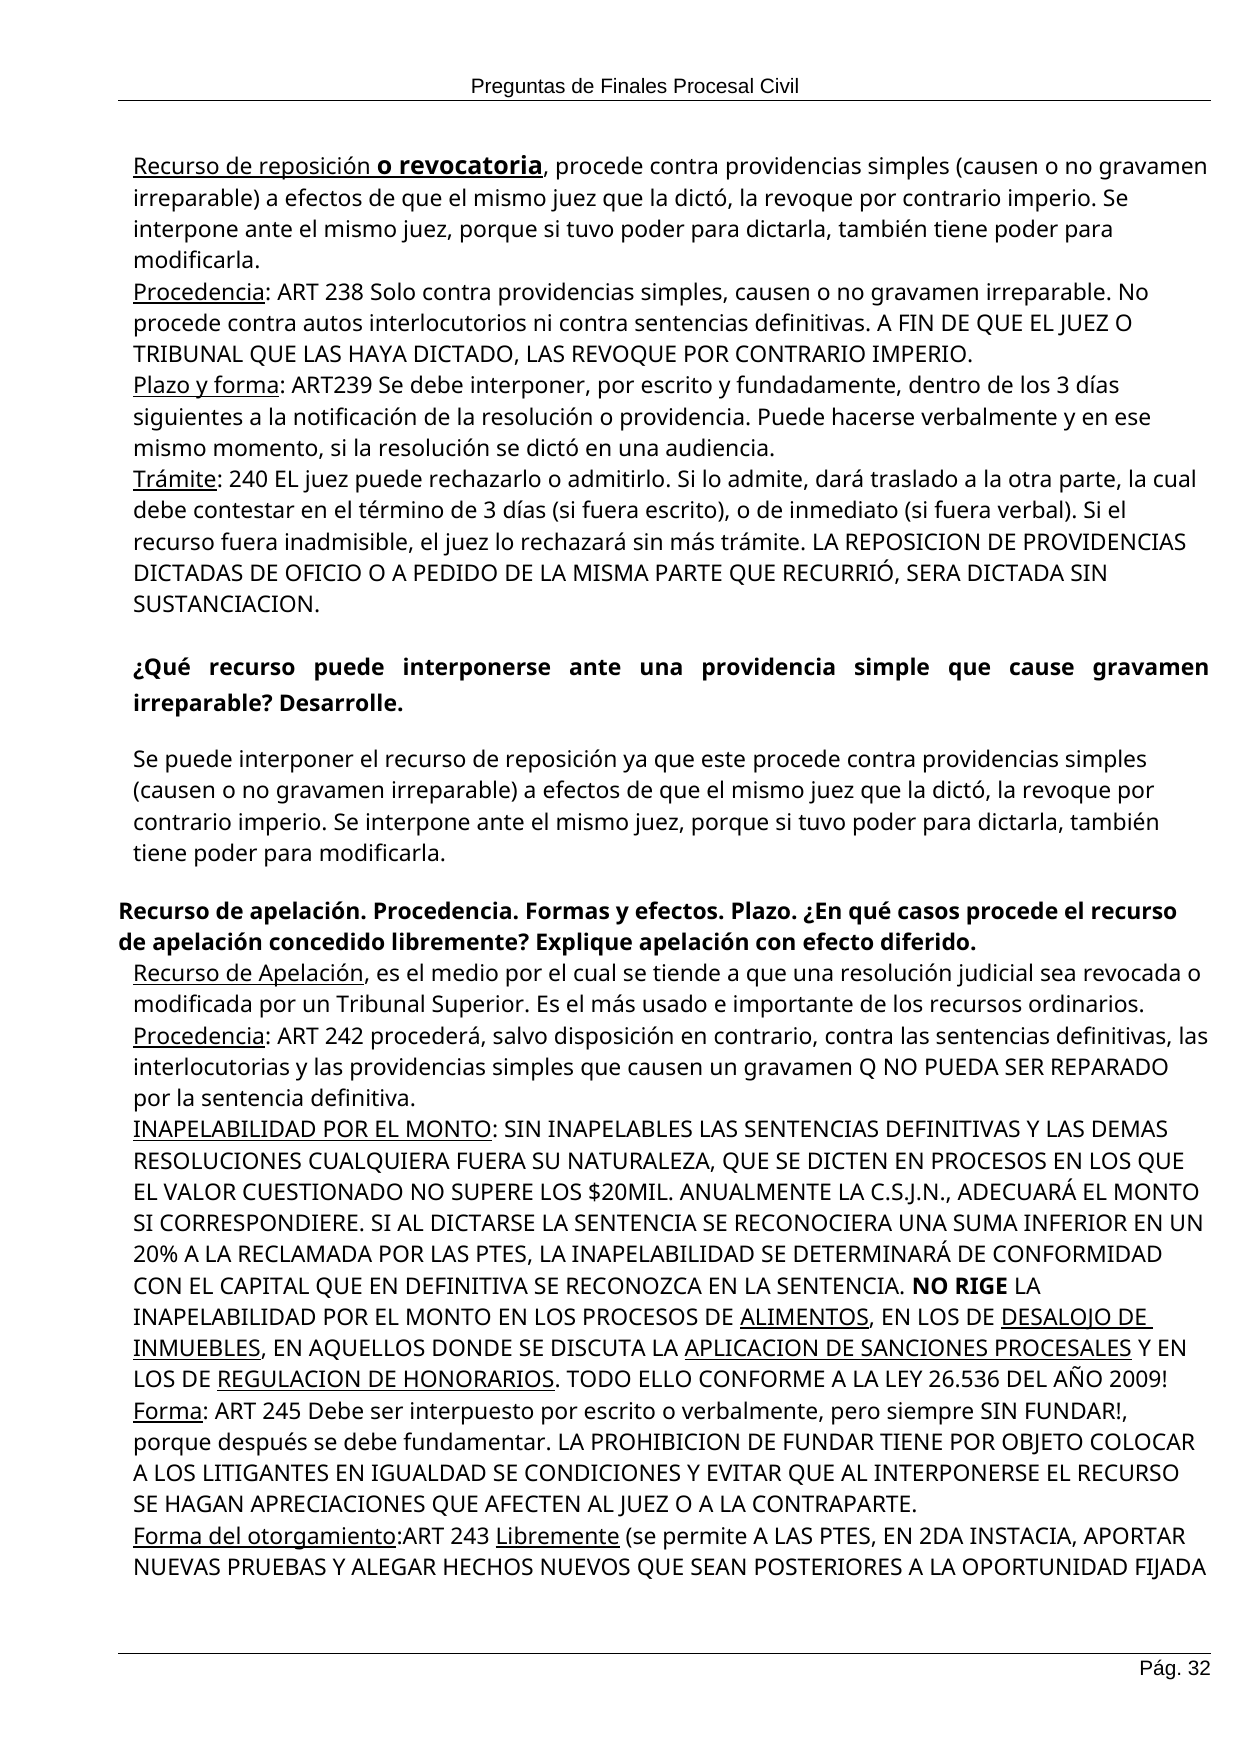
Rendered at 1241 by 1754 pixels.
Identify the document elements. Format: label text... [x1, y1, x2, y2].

text Procedencia: ART 242 procederá, salvo disposición en contrario, contra las sentencias definitivas, las interlocutorias y las providencias simples que causen un gravamen Q NO PUEDA SER REPARADO por la sentencia definitiva. [133, 1019, 1211, 1113]
text Trámite: 240 EL juez puede rechazarlo o admitirlo. Si lo admite, dará traslado a la otra parte, la cual debe contestar en el término de 3 días (si fuera escrito), o de inmediato (si fuera verbal). Si el recurso fuera inadmisible, el juez lo rechazará sin más trámite. LA REPOSICION DE PROVIDENCIAS DICTADAS DE OFICIO O A PEDIDO DE LA MISMA PARTE QUE RECURRIÓ, SERA DICTADA SIN SUSTANCIACION. [133, 463, 1211, 619]
text Recurso de reposición o revocatoria, procede contra providencias simples (causen o no gravamen irreparable) a efectos de que el mismo juez que la dictó, la revoque por contrario imperio. Se interpone ante el mismo juez, porque si tuvo poder para dictarla, también tiene poder para modificarla. [133, 148, 1211, 276]
text Se puede interponer el recurso de reposición ya que este procede contra providencias simples (causen o no gravamen irreparable) a efectos de que el mismo juez que la dictó, la revoque por contrario imperio. Se interpone ante el mismo juez, porque si tuvo poder para dictarla, también tiene poder para modificarla. [133, 743, 1211, 868]
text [133, 1519, 1211, 1582]
text Plazo y forma: ART239 Se debe interponer, por escrito y fundadamente, dentro de los 3 días siguientes a la notificación de la resolución o providencia. Puede hacerse verbalmente y en ese mismo momento, si la resolución se dictó en una audiencia. [133, 369, 1211, 463]
text Forma: ART 245 Debe ser interpuesto por escrito o verbalmente, pero siempre SIN FUNDAR!, porque después se debe fundamentar. LA PROHIBICION DE FUNDAR TIENE POR OBJETO COLOCAR A LOS LITIGANTES EN IGUALDAD SE CONDICIONES Y EVITAR QUE AL INTERPONERSE EL RECURSO SE HAGAN APRECIACIONES QUE AFECTEN AL JUEZ O A LA CONTRAPARTE. [133, 1394, 1211, 1519]
list Recurso de apelación. Procedencia. Formas y efectos. Plazo. ¿En qué casos procede el recurso de apelación concedido libremente? Explique apelación con efecto diferido. [118, 894, 1211, 957]
text Recurso de Apelación, es el medio por el cual se tiende a que una resolución judicial sea revocada o modificada por un Tribunal Superior. Es el más usado e importante de los recursos ordinarios. [133, 957, 1211, 1019]
text INAPELABILIDAD POR EL MONTO: SIN INAPELABLES LAS SENTENCIAS DEFINITIVAS Y LAS DEMAS RESOLUCIONES CUALQUIERA FUERA SU NATURALEZA, QUE SE DICTEN EN PROCESOS EN LOS QUE EL VALOR CUESTIONADO NO SUPERE LOS $20MIL. ANUALMENTE LA C.S.J.N., ADECUARÁ EL MONTO SI CORRESPONDIERE. SI AL DICTARSE LA SENTENCIA SE RECONOCIERA UNA SUMA INFERIOR EN UN 20% A LA RECLAMADA POR LAS PTES, LA INAPELABILIDAD SE DETERMINARÁ DE CONFORMIDAD CON EL CAPITAL QUE EN DEFINITIVA SE RECONOZCA EN LA SENTENCIA. NO RIGE LA INAPELABILIDAD POR EL MONTO EN LOS PROCESOS DE ALIMENTOS, EN LOS DE DESALOJO DE INMUEBLES, EN AQUELLOS DONDE SE DISCUTA LA APLICACION DE SANCIONES PROCESALES Y EN LOS DE REGULACION DE HONORARIOS. TODO ELLO CONFORME A LA LEY 26.536 DEL AÑO 2009! [133, 1113, 1211, 1394]
list ¿Qué recurso puede interponerse ante una providencia simple que cause gravamen irreparable? Desarrolle. [133, 651, 1211, 718]
text Procedencia: ART 238 Solo contra providencias simples, causen o no gravamen irreparable. No procede contra autos interlocutorios ni contra sentencias definitivas. A FIN DE QUE EL JUEZ O TRIBUNAL QUE LAS HAYA DICTADO, LAS REVOQUE POR CONTRARIO IMPERIO. [133, 276, 1211, 369]
